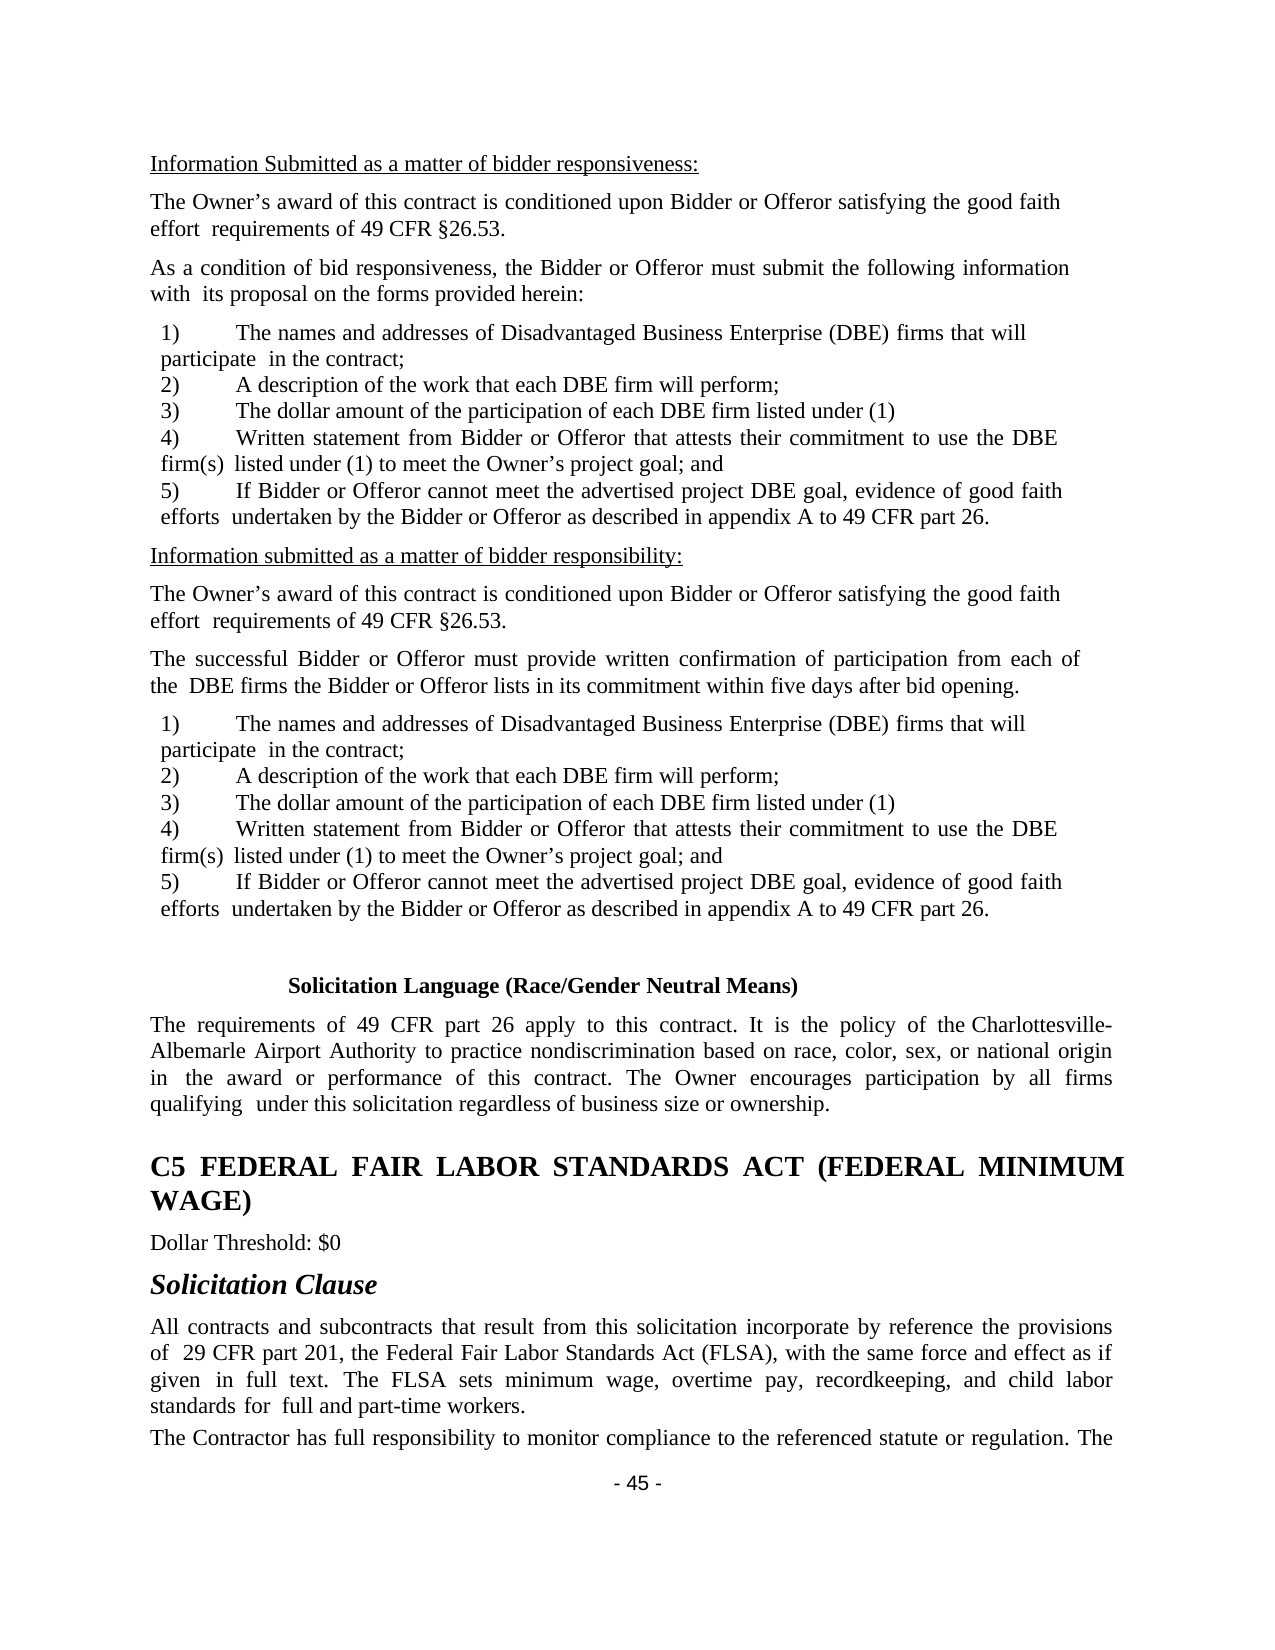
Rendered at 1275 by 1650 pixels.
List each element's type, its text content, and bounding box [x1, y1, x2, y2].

text Dollar Threshold: $0 [150, 1229, 1125, 1255]
list Written statement from Bidder or Offeror that attests their commitment to use the DBE firm(s) listed under (1) to meet the Owner’s project goal; and [160, 816, 1112, 868]
text As a condition of bid responsiveness, the Bidder or Offeror must submit the following information with its proposal on the forms provided herein: [150, 253, 1112, 306]
list The dollar amount of the participation of each DBE firm listed under (1) [160, 398, 1125, 424]
text Information Submitted as a matter of bidder responsiveness: [150, 150, 1125, 176]
text Information submitted as a matter of bidder responsibility: [150, 542, 1125, 568]
text Solicitation Clause [150, 1267, 1113, 1301]
text The Owner’s award of this contract is conditioned upon Bidder or Offeror satisfying the good faith effort requirements of 49 CFR §26.53. [150, 580, 1112, 633]
text C5 FEDERAL FAIR LABOR STANDARDS ACT (FEDERAL MINIMUM WAGE) [150, 1149, 1125, 1216]
list If Bidder or Offeror cannot meet the advertised project DBE goal, evidence of good faith efforts undertaken by the Bidder or Offeror as described in appendix A to 49 CFR part 26. [160, 868, 1112, 921]
list The names and addresses of Disadvantaged Business Enterprise (DBE) firms that will participate in the contract; [160, 319, 1112, 371]
list The dollar amount of the participation of each DBE firm listed under (1) [160, 789, 1125, 815]
list The names and addresses of Disadvantaged Business Enterprise (DBE) firms that will participate in the contract; [160, 710, 1112, 763]
list A description of the work that each DBE firm will perform; [160, 371, 1125, 398]
text Solicitation Language (Race/Gender Neutral Means) [150, 972, 936, 999]
list A description of the work that each DBE firm will perform; [160, 763, 1125, 789]
text The successful Bidder or Offeror must provide written confirmation of participation from each of the DBE firms the Bidder or Offeror lists in its commitment within five days after bid opening. [150, 645, 1112, 698]
text The requirements of 49 CFR part 26 apply to this contract. It is the policy of the Charlottesville- Albemarle Airport Authority to practice nondiscrimination based on race, color, sex, or national origin in the award or performance of this contract. The Owner encourages participation by all firms qualifying under this solicitation regardless of business size or ownership. [150, 1011, 1113, 1116]
list Written statement from Bidder or Offeror that attests their commitment to use the DBE firm(s) listed under (1) to meet the Owner’s project goal; and [160, 424, 1112, 477]
text All contracts and subcontracts that result from this solicitation incorporate by reference the provisions of 29 CFR part 201, the Federal Fair Labor Standards Act (FLSA), with the same force and effect as if given in full text. The FLSA sets minimum wage, overtime pay, recordkeeping, and child labor standards for full and part-time workers. [150, 1313, 1113, 1418]
text The Owner’s award of this contract is conditioned upon Bidder or Offeror satisfying the good faith effort requirements of 49 CFR §26.53. [150, 188, 1112, 241]
list If Bidder or Offeror cannot meet the advertised project DBE goal, evidence of good faith efforts undertaken by the Bidder or Offeror as described in appendix A to 49 CFR part 26. [160, 477, 1112, 530]
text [150, 1424, 1113, 1451]
